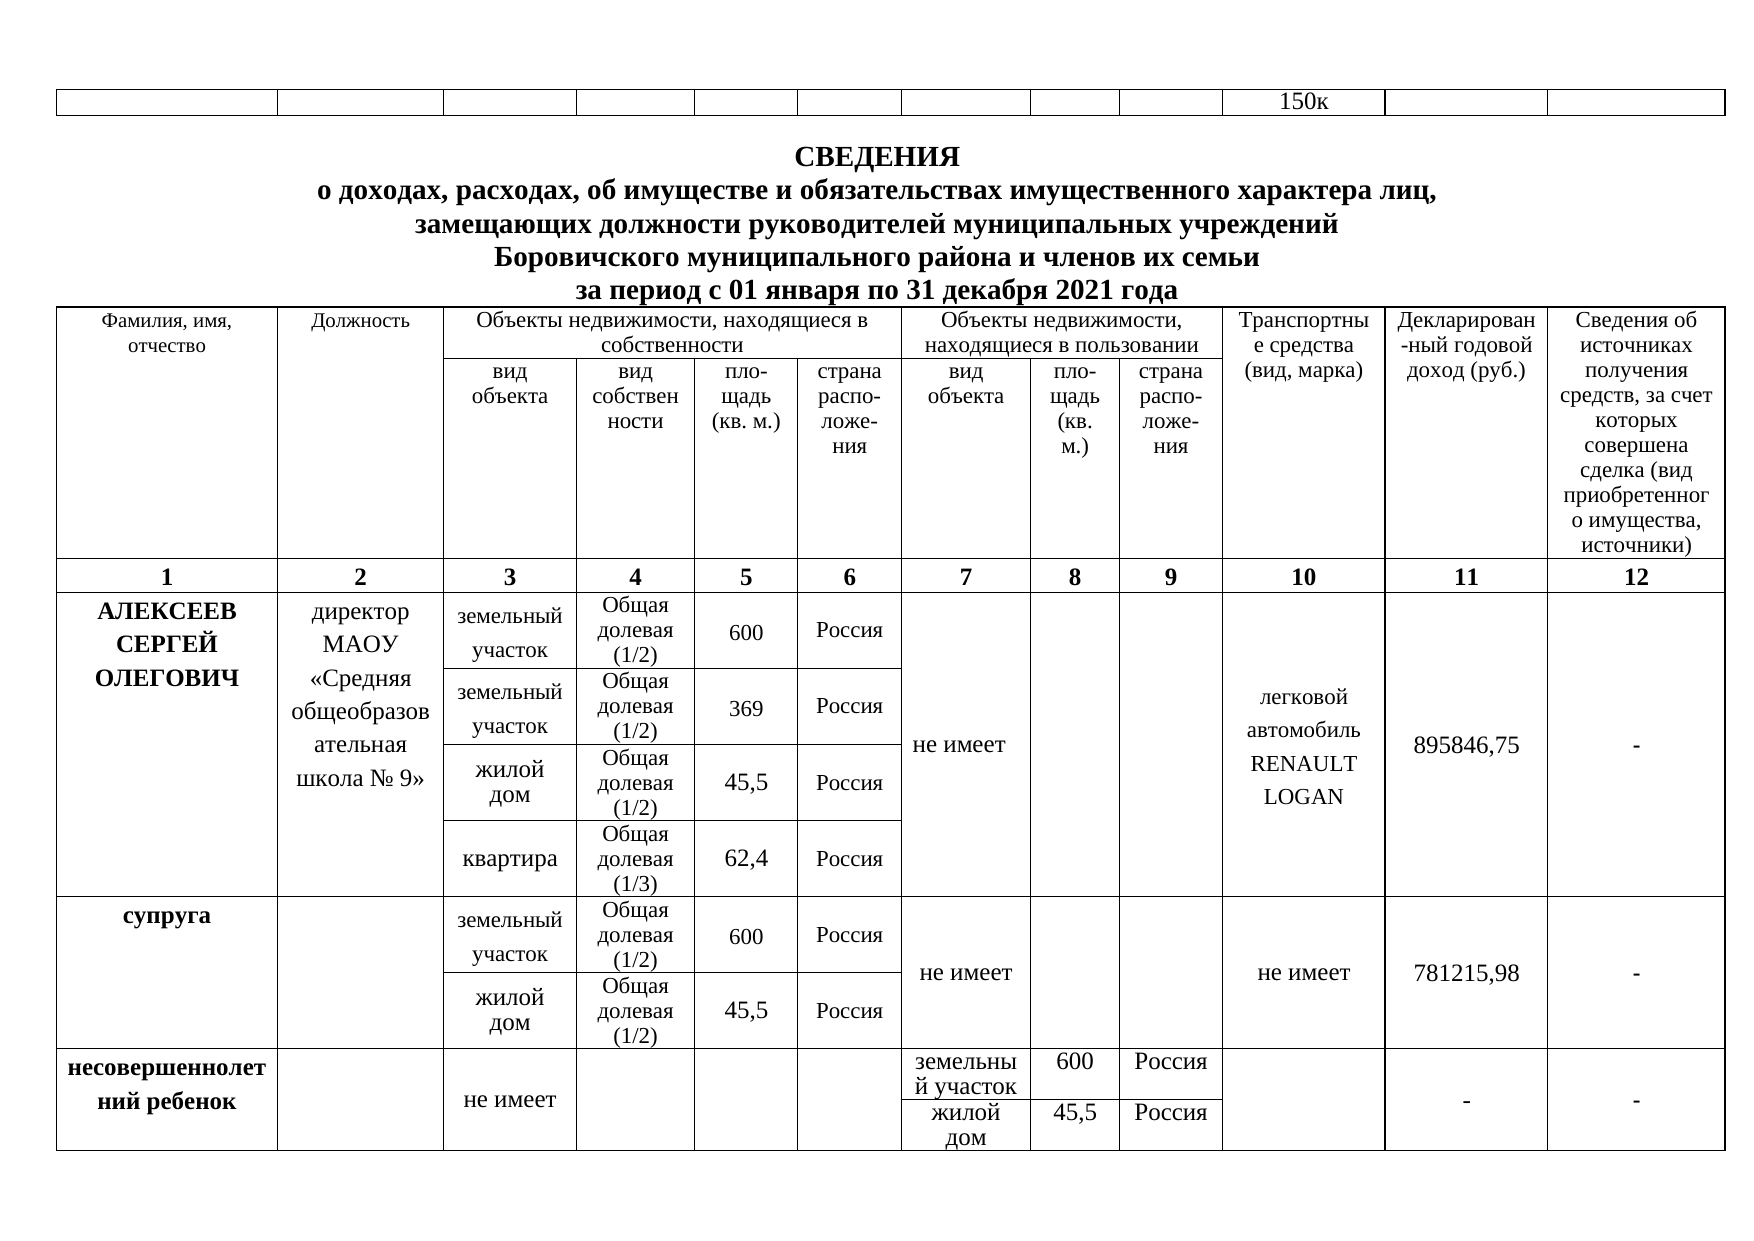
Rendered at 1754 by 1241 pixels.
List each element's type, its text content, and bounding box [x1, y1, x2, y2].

table_cell земельный участок [444, 669, 576, 744]
table_cell АЛЕКСЕЕВ СЕРГЕЙ ОЛЕГОВИЧ [57, 593, 277, 896]
table_cell [1120, 897, 1222, 1048]
table_cell 8 [1031, 559, 1119, 592]
table_cell земельный участок [902, 1049, 1030, 1099]
table_cell 3 [444, 559, 576, 592]
table_cell пло-щадь (кв. м.) [695, 359, 797, 557]
table_cell Россия [1120, 1049, 1222, 1099]
table_cell - [1548, 1049, 1724, 1150]
table_cell 45,5 [695, 973, 797, 1048]
table_cell Россия [798, 593, 901, 668]
table_cell [1223, 1049, 1384, 1150]
text за период с 01 января по 31 декабря 2021 года [118, 273, 1636, 306]
text о доходах, расходах, об имуществе и обязательствах имущественного характера лиц, [118, 173, 1636, 206]
table_cell пло-щадь (кв. м.) [1031, 359, 1119, 557]
table_cell [1120, 593, 1222, 896]
table_cell супруга [57, 897, 277, 1048]
table_cell Россия [798, 897, 901, 972]
table_cell [278, 90, 443, 115]
table_cell 62,4 [695, 821, 797, 896]
table_cell - [1548, 897, 1724, 1048]
table_cell не имеет [902, 897, 1030, 1048]
table_cell 9 [1120, 559, 1222, 592]
table_cell Общая долевая (1/2) [577, 897, 694, 972]
table_cell Общая долевая (1/2) [577, 669, 694, 744]
table_cell Россия [798, 745, 901, 820]
table_cell жилой дом [902, 1100, 1030, 1150]
table_cell [577, 90, 694, 115]
table_cell 4 [577, 559, 694, 592]
table_cell - [1548, 593, 1724, 896]
table_cell [1120, 90, 1222, 115]
table_cell [1031, 593, 1119, 896]
text замещающих должности руководителей муниципальных учреждений [118, 206, 1636, 240]
table_cell [1031, 90, 1119, 115]
table_cell 2 [278, 559, 443, 592]
table_cell 5 [695, 559, 797, 592]
table_cell - [1386, 1049, 1547, 1150]
table_cell [278, 897, 443, 1048]
table_cell не имеет [902, 593, 1030, 896]
table_cell жилой дом [444, 745, 576, 820]
table_cell [695, 90, 797, 115]
table_cell 1 [57, 559, 277, 592]
table_cell жилой дом [444, 973, 576, 1048]
table_cell страна распо-ложе-ния [1120, 359, 1222, 557]
table_cell Общая долевая (1/2) [577, 973, 694, 1048]
table_header Объекты недвижимости, находящиеся в собственности [444, 308, 901, 357]
table_cell легковой автомобиль RENAULT LOGAN [1223, 593, 1384, 896]
table_cell Общая долевая (1/2) [577, 593, 694, 668]
table_header Объекты недвижимости, находящиеся в пользовании [902, 308, 1222, 357]
table_cell не имеет [444, 1049, 576, 1150]
table_cell Россия [1120, 1100, 1222, 1150]
table_cell не имеет [1223, 897, 1384, 1048]
table_cell вид объекта [902, 359, 1030, 557]
table_cell Россия [798, 973, 901, 1048]
table_cell 11 [1386, 559, 1547, 592]
table_cell 45,5 [695, 745, 797, 820]
table_header Сведения об источниках получения средств, за счет которых совершена сделка (вид приобретенного имущества, источники) [1548, 308, 1724, 557]
table_cell [57, 90, 277, 115]
table_cell 895846,75 [1386, 593, 1547, 896]
table_header Должность [278, 308, 443, 557]
table_cell Общая долевая (1/3) [577, 821, 694, 896]
text СВЕДЕНИЯ [118, 140, 1636, 173]
table_cell 600 [695, 897, 797, 972]
table_cell [444, 90, 576, 115]
table_cell директор МАОУ «Средняя общеобразовательная школа № 9» [278, 593, 443, 896]
table_cell Общая долевая (1/2) [577, 745, 694, 820]
table_cell вид собственности [577, 359, 694, 557]
table_cell 12 [1548, 559, 1724, 592]
text Боровичского муниципального района и членов их семьи [118, 240, 1636, 273]
table_cell Россия [798, 669, 901, 744]
table_cell [278, 1049, 443, 1150]
table_cell 45,5 [1031, 1100, 1119, 1150]
table_cell земельный участок [444, 593, 576, 668]
table_cell 369 [695, 669, 797, 744]
table_cell [577, 1049, 694, 1150]
table_cell вид объекта [444, 359, 576, 557]
table_cell 781215,98 [1386, 897, 1547, 1048]
table_cell [1031, 897, 1119, 1048]
table_header Фамилия, имя, отчество [57, 308, 277, 557]
table_cell [1548, 90, 1724, 115]
table_cell 7 [902, 559, 1030, 592]
table_cell 6 [798, 559, 901, 592]
table_cell земельный участок [444, 897, 576, 972]
table_cell [1386, 90, 1547, 115]
table_cell [798, 1049, 901, 1150]
table_cell 600 [695, 593, 797, 668]
table_cell страна распо-ложе-ния [798, 359, 901, 557]
table_cell Россия [798, 821, 901, 896]
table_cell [1223, 90, 1384, 115]
table_cell квартира [444, 821, 576, 896]
table_cell [695, 1049, 797, 1150]
table_cell 10 [1223, 559, 1384, 592]
table_header Транспортные средства (вид, марка) [1223, 308, 1384, 557]
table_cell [57, 1049, 277, 1150]
table_header Декларирован-ный годовой доход (руб.) [1386, 308, 1547, 557]
table_cell [902, 90, 1030, 115]
table_cell [798, 90, 901, 115]
table_cell 600 [1031, 1049, 1119, 1099]
